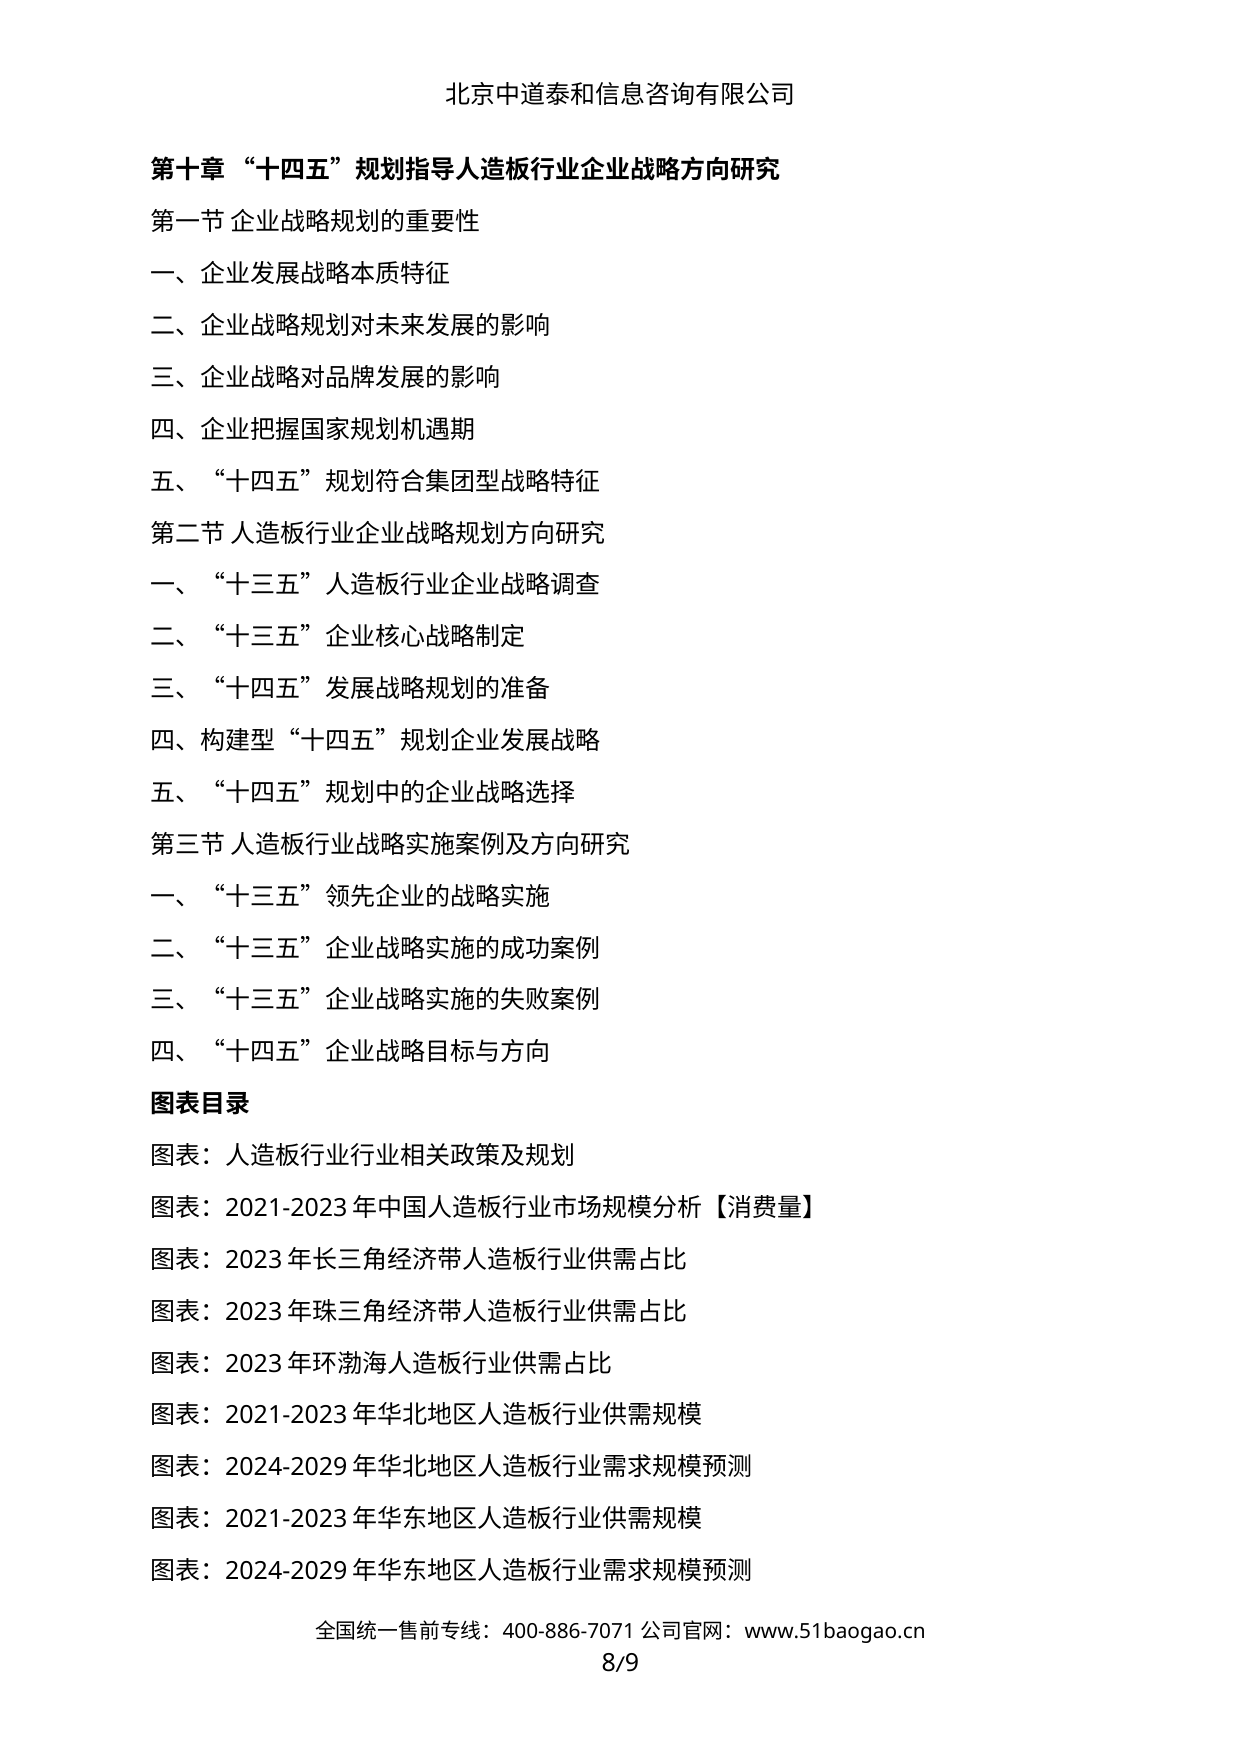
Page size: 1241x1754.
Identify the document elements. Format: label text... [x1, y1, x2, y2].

text 图表：人造板行业行业相关政策及规划 [150, 1136, 1090, 1172]
text 二、“十三五”企业核心战略制定 [150, 617, 1090, 653]
text 五、“十四五”规划中的企业战略选择 [150, 772, 1090, 809]
text 第二节 人造板行业企业战略规划方向研究 [150, 513, 1090, 549]
text 图表：2021-2023年华东地区人造板行业供需规模 [150, 1499, 1090, 1535]
text 一、“十三五”人造板行业企业战略调查 [150, 565, 1090, 601]
text 图表：2023年长三角经济带人造板行业供需占比 [150, 1239, 1090, 1276]
text 一、“十三五”领先企业的战略实施 [150, 876, 1090, 912]
text 三、“十三五”企业战略实施的失败案例 [150, 980, 1090, 1016]
text 图表：2021-2023年中国人造板行业市场规模分析【消费量】 [150, 1187, 1090, 1224]
text 图表：2021-2023年华北地区人造板行业供需规模 [150, 1395, 1090, 1431]
text 四、“十四五”企业战略目标与方向 [150, 1032, 1090, 1068]
text 三、“十四五”发展战略规划的准备 [150, 669, 1090, 705]
text 一、企业发展战略本质特征 [150, 254, 1090, 290]
text 图表：2024-2029年华东地区人造板行业需求规模预测 [150, 1551, 1090, 1587]
text 四、企业把握国家规划机遇期 [150, 409, 1090, 446]
text 图表：2023年环渤海人造板行业供需占比 [150, 1343, 1090, 1379]
text 二、企业战略规划对未来发展的影响 [150, 306, 1090, 342]
text 图表目录 [150, 1084, 1090, 1120]
text 五、“十四五”规划符合集团型战略特征 [150, 461, 1090, 497]
text 第三节 人造板行业战略实施案例及方向研究 [150, 824, 1090, 861]
text 第一节 企业战略规划的重要性 [150, 202, 1090, 238]
text 图表：2024-2029年华北地区人造板行业需求规模预测 [150, 1447, 1090, 1483]
text 图表：2023年珠三角经济带人造板行业供需占比 [150, 1291, 1090, 1327]
text 三、企业战略对品牌发展的影响 [150, 357, 1090, 394]
text 二、“十三五”企业战略实施的成功案例 [150, 928, 1090, 964]
text 四、构建型“十四五”规划企业发展战略 [150, 721, 1090, 757]
text 第十章 “十四五”规划指导人造板行业企业战略方向研究 [150, 150, 1090, 186]
